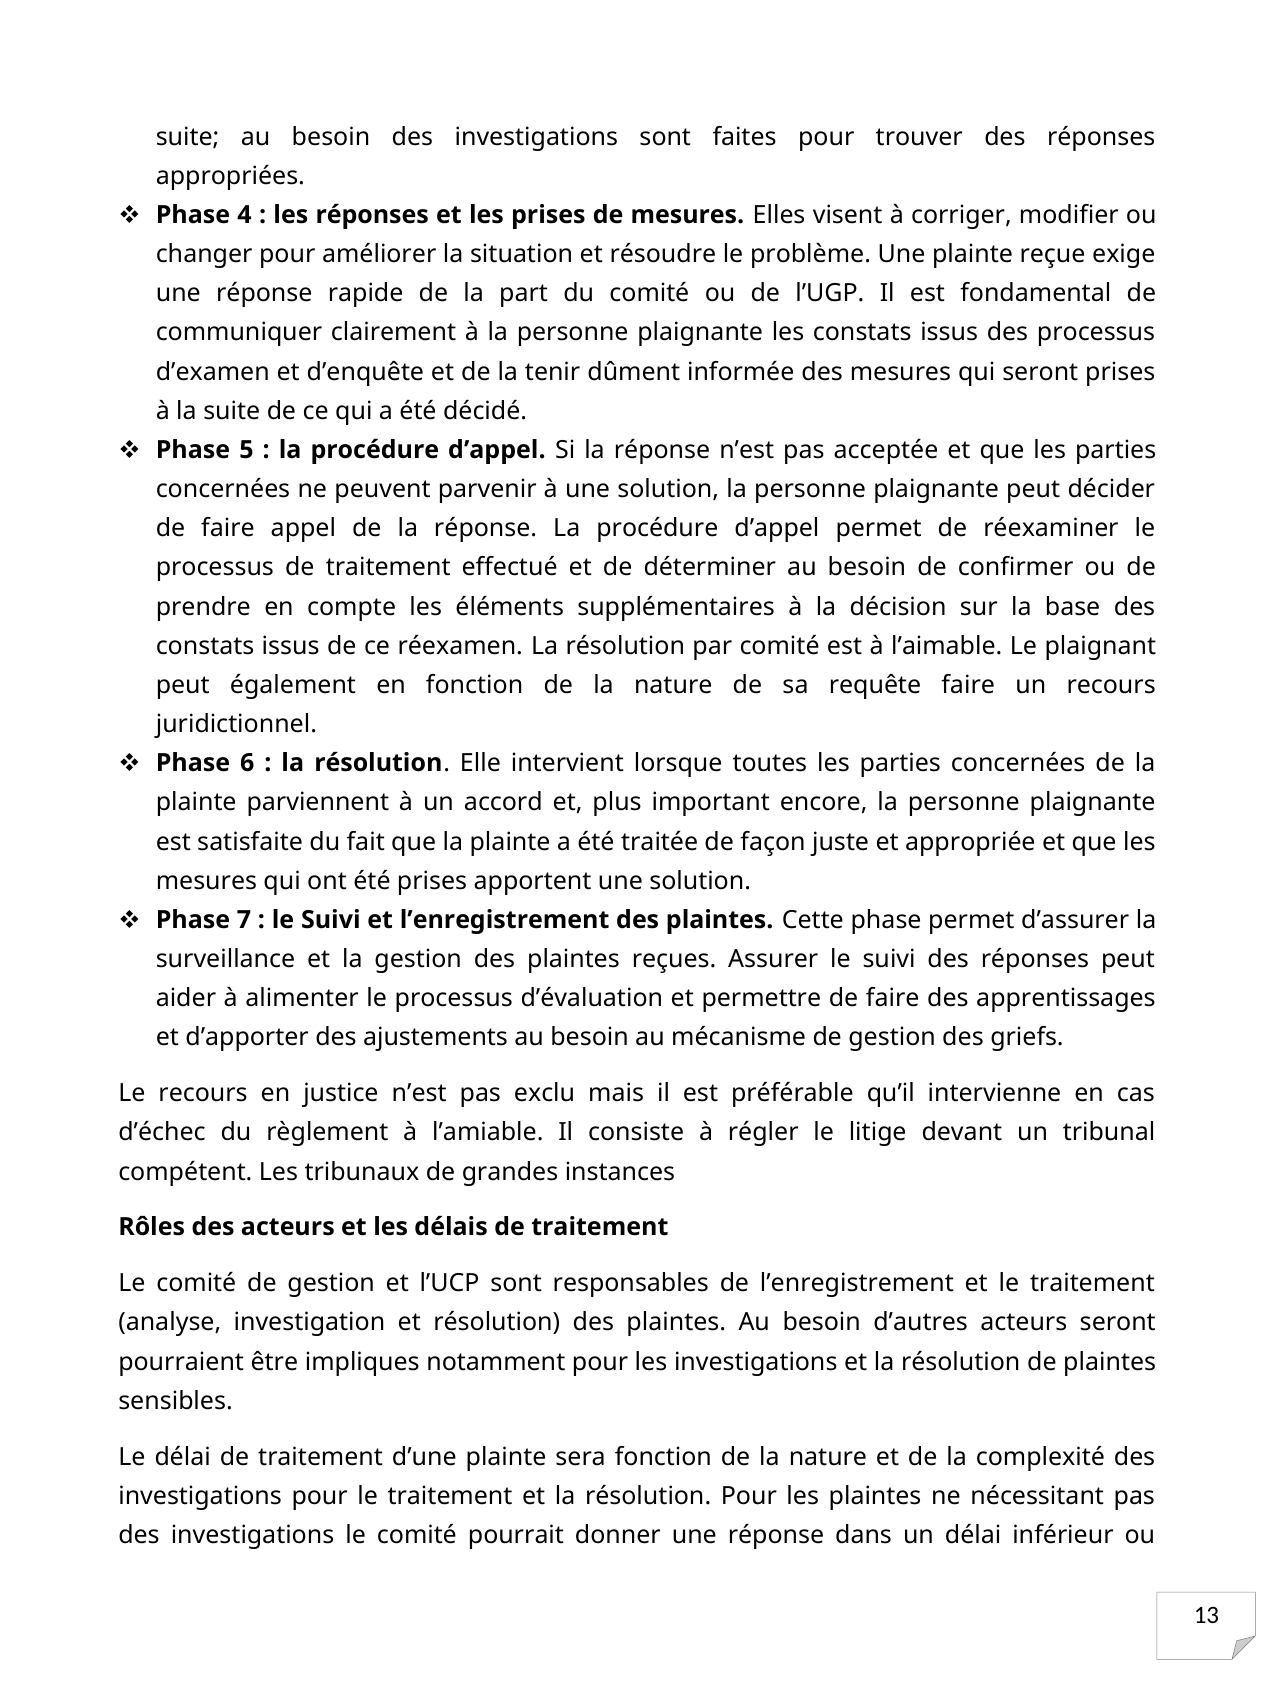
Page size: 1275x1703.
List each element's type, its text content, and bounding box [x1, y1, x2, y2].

list Phase 7 : le Suivi et l’enregistrement des plaintes. Cette phase permet d’assurer la surveillance et la gestion des plaintes reçues. Assurer le suivi des réponses peut aider à alimenter le processus d’évaluation et permettre de faire des apprentissages et d’apporter des ajustements au besoin au mécanisme de gestion des griefs. [118, 901, 1157, 1053]
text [118, 1438, 1157, 1551]
list Phase 5 : la procédure d’appel. Si la réponse n’est pas acceptée et que les parties concernées ne peuvent parvenir à une solution, la personne plaignante peut décider de faire appel de la réponse. La procédure d’appel permet de réexaminer le processus de traitement effectué et de déterminer au besoin de confirmer ou de prendre en compte les éléments supplémentaires à la décision sur la base des constats issus de ce réexamen. La résolution par comité est à l’aimable. Le plaignant peut également en fonction de la nature de sa requête faire un recours juridictionnel. [118, 431, 1157, 740]
list Phase 4 : les réponses et les prises de mesures. Elles visent à corriger, modifier ou changer pour améliorer la situation et résoudre le problème. Une plainte reçue exige une réponse rapide de la part du comité ou de l’UGP. Il est fondamental de communiquer clairement à la personne plaignante les constats issus des processus d’examen et d’enquête et de la tenir dûment informée des mesures qui seront prises à la suite de ce qui a été décidé. [118, 196, 1157, 426]
list Phase 6 : la résolution. Elle intervient lorsque toutes les parties concernées de la plainte parviennent à un accord et, plus important encore, la personne plaignante est satisfaite du fait que la plainte a été traitée de façon juste et appropriée et que les mesures qui ont été prises apportent une solution. [118, 745, 1157, 896]
text Le recours en justice n’est pas exclu mais il est préférable qu’il intervienne en cas d’échec du règlement à l’amiable. Il consiste à régler le litige devant un tribunal compétent. Les tribunaux de grandes instances [118, 1075, 1157, 1187]
text Rôles des acteurs et les délais de traitement [118, 1209, 1157, 1243]
text Le comité de gestion et l’UCP sont responsables de l’enregistrement et le traitement (analyse, investigation et résolution) des plaintes. Au besoin d’autres acteurs seront pourraient être impliques notamment pour les investigations et la résolution de plaintes sensibles. [118, 1265, 1157, 1416]
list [118, 118, 1157, 191]
